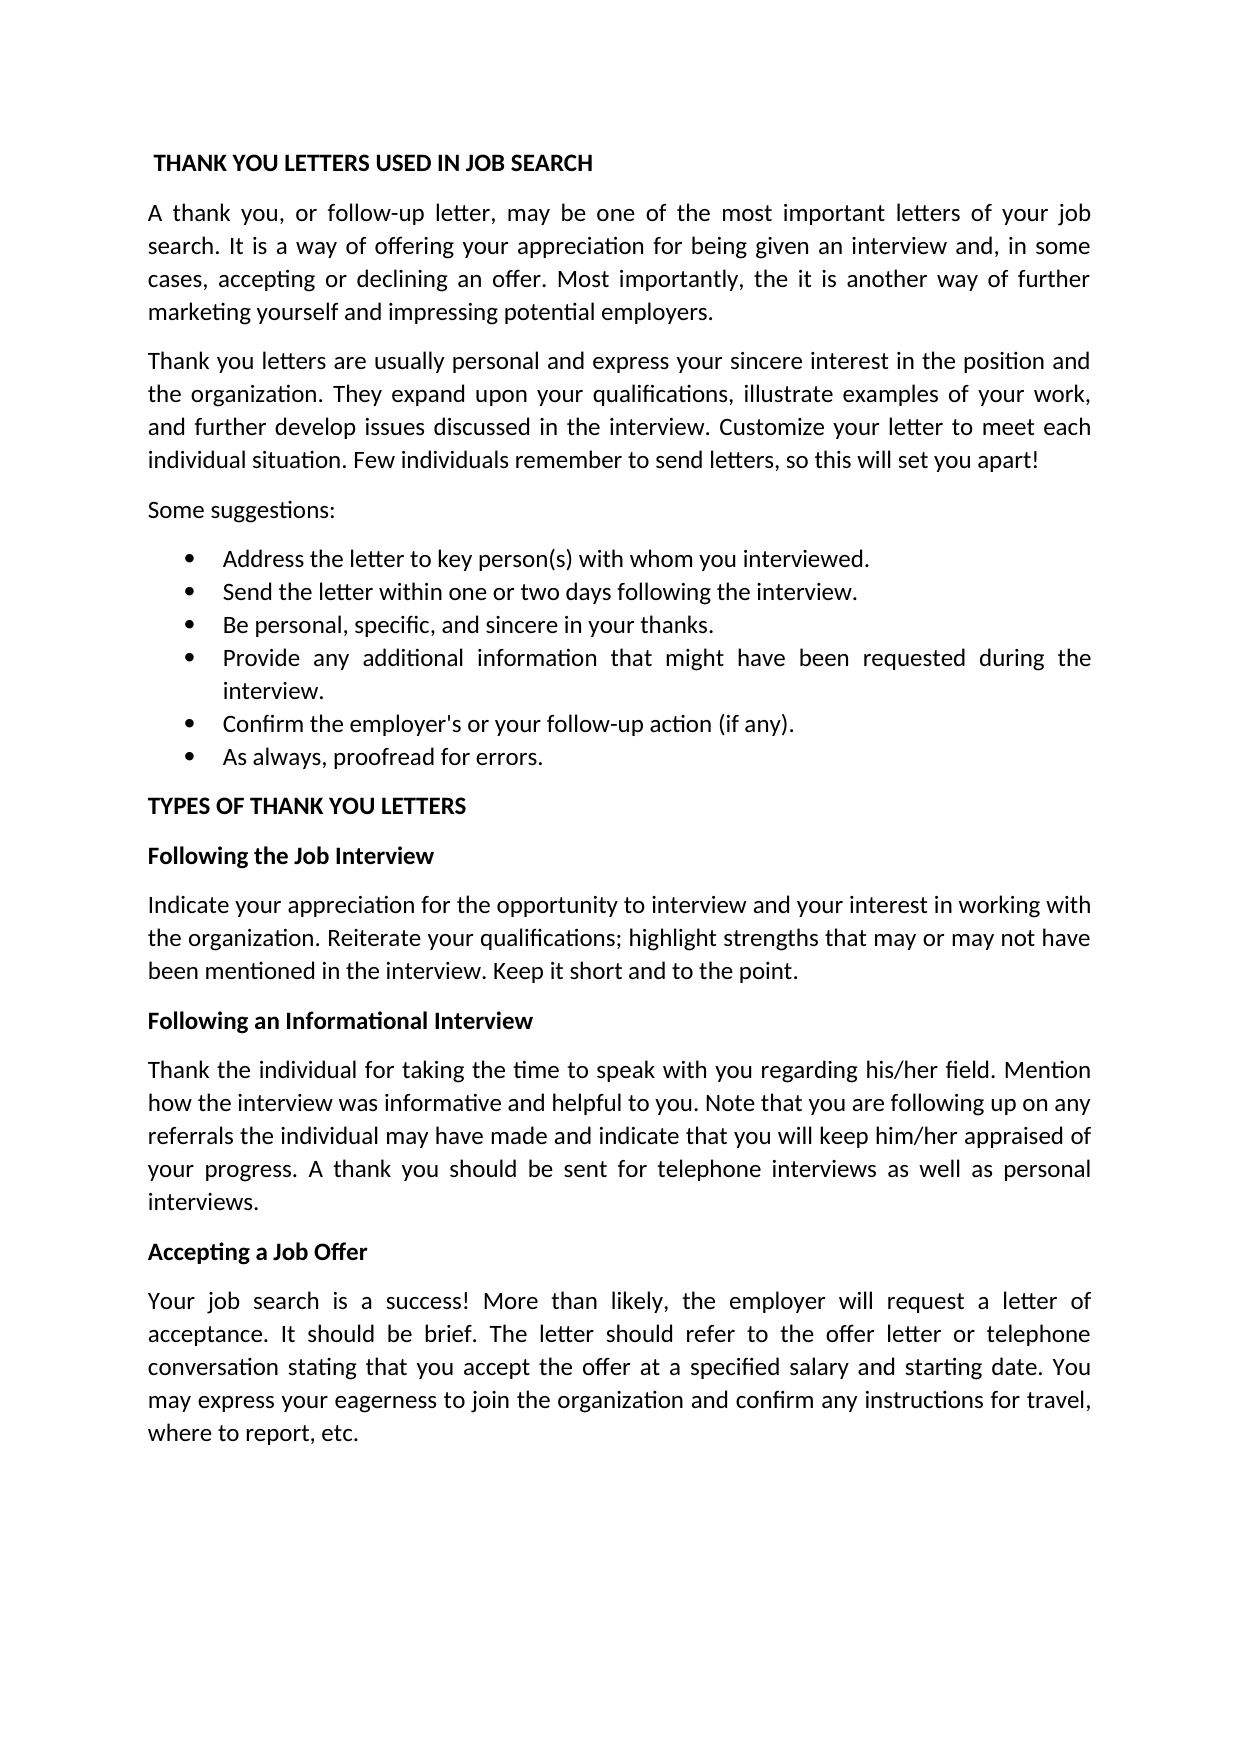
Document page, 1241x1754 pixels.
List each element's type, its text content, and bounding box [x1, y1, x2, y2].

list Confirm the employer's or your follow-up action (if any). [185, 708, 1093, 738]
text Accepting a Job Offer [148, 1236, 1093, 1266]
list As always, proofread for errors. [185, 741, 1093, 771]
list Be personal, specific, and sincere in your thanks. [185, 609, 1093, 640]
list Address the letter to key person(s) with whom you interviewed. [185, 543, 1093, 574]
text Thank the individual for taking the time to speak with you regarding his/her field. Mention how the interview was informative and helpful to you. Note that you are following up on any referrals the individual may have made and indicate that you will keep him/her appraised of your progress. A thank you should be sent for telephone interviews as well as personal interviews. [148, 1055, 1093, 1217]
text Indicate your appreciation for the opportunity to interview and your interest in working with the organization. Reiterate your qualifications; highlight strengths that may or may not have been mentioned in the interview. Keep it short and to the point. [148, 890, 1093, 986]
text Thank you letters are usually personal and express your sincere interest in the position and the organization. They expand upon your qualifications, illustrate examples of your work, and further develop issues discussed in the interview. Customize your letter to meet each individual situation. Few individuals remember to send letters, so this will set you apart! [148, 346, 1093, 475]
list Send the letter within one or two days following the interview. [185, 576, 1093, 607]
text A thank you, or follow-up letter, may be one of the most important letters of your job search. It is a way of offering your appreciation for being given an interview and, in some cases, accepting or declining an offer. Most importantly, the it is another way of further marketing yourself and impressing potential employers. [148, 197, 1093, 326]
text Your job search is a success! More than likely, the employer will request a letter of acceptance. It should be brief. The letter should refer to the offer letter or telephone conversation stating that you accept the offer at a specified salary and starting date. You may express your eagerness to join the organization and confirm any instructions for travel, where to report, etc. [148, 1286, 1093, 1448]
text THANK YOU LETTERS USED IN JOB SEARCH [148, 148, 1093, 178]
text Following the Job Interview [148, 840, 1093, 871]
text TYPES OF THANK YOU LETTERS [148, 791, 1093, 821]
text Some suggestions: [148, 494, 1093, 524]
list Provide any additional information that might have been requested during the interview. [185, 642, 1093, 706]
text Following an Informational Interview [148, 1005, 1093, 1036]
